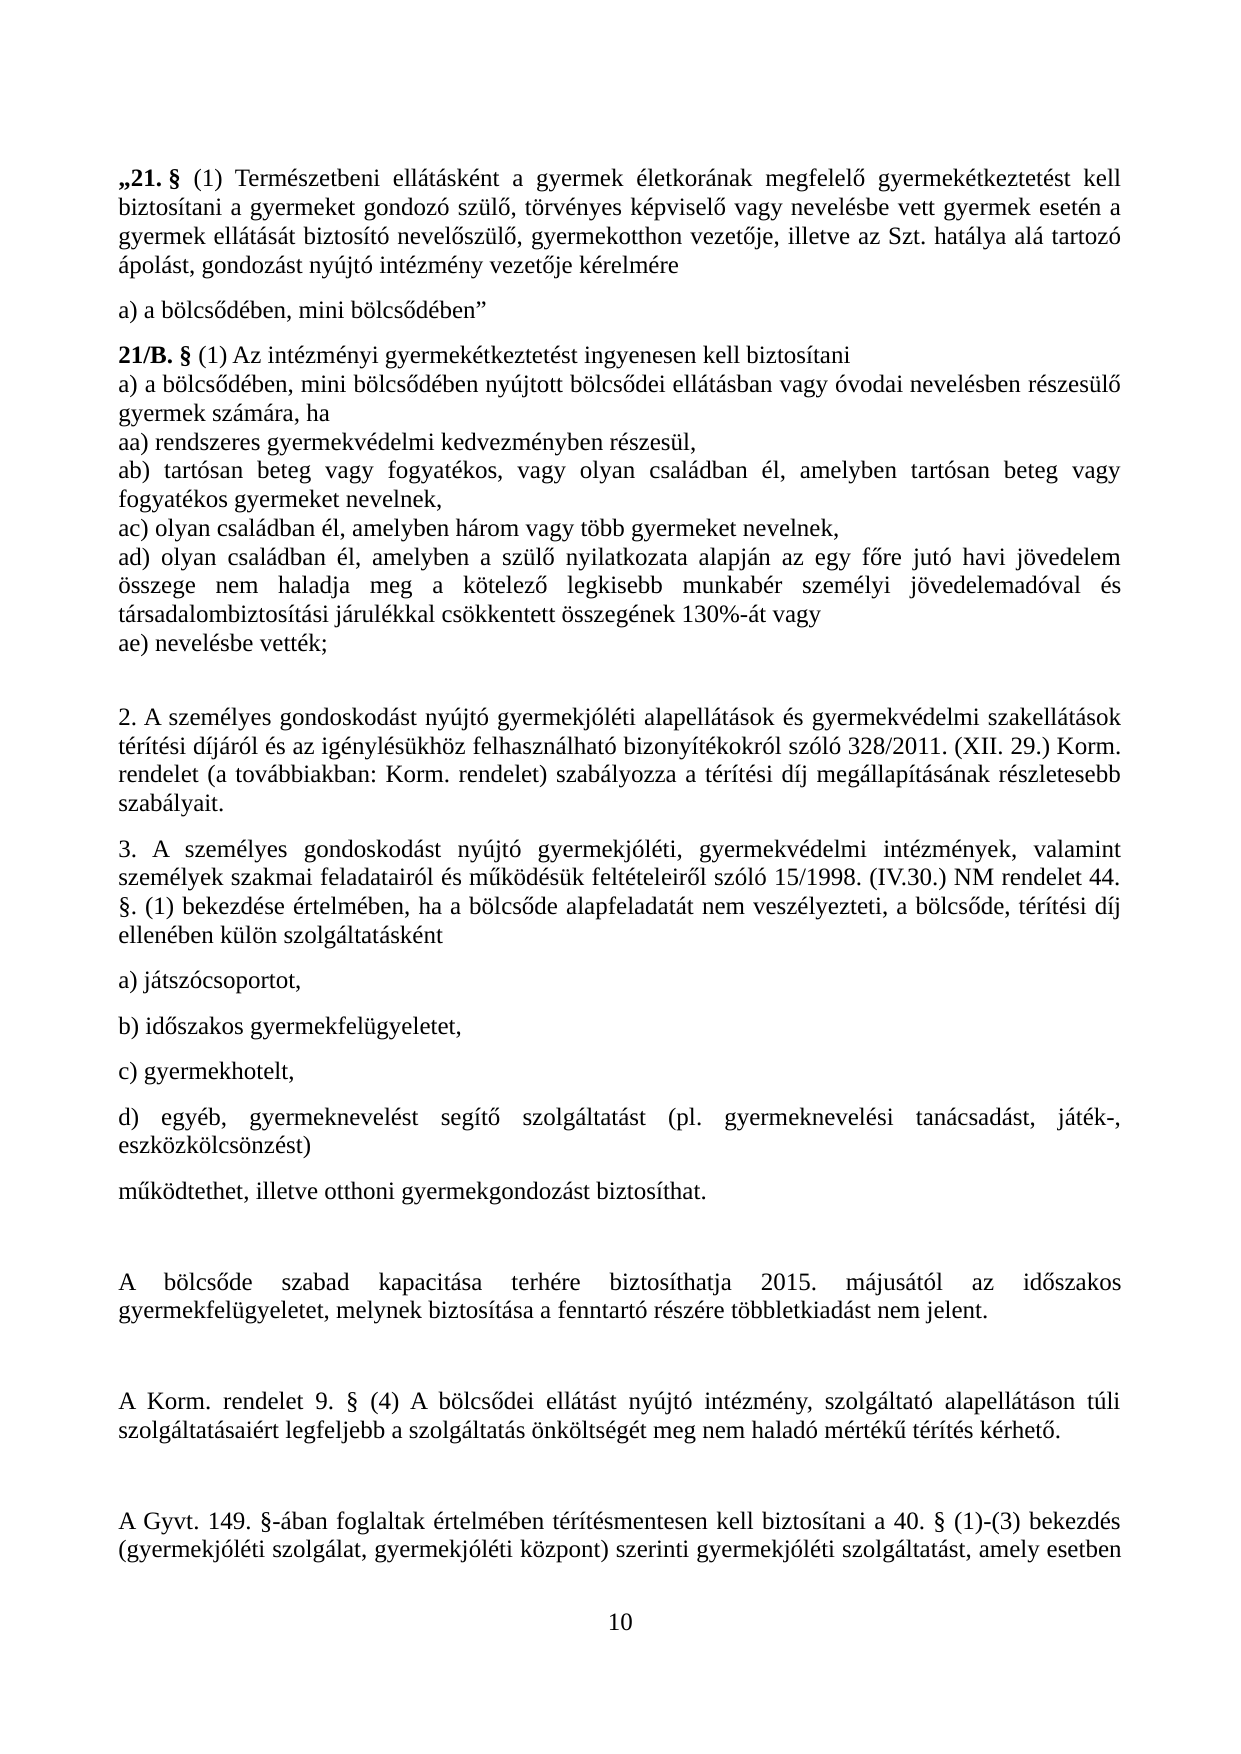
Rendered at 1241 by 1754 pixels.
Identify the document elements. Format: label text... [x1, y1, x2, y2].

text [118, 1506, 1122, 1563]
text működtethet, illetve otthoni gyermekgondozást biztosíthat. [118, 1176, 1122, 1204]
text d) egyéb, gyermeknevelést segítő szolgáltatást (pl. gyermeknevelési tanácsadást, játék-, eszközkölcsönzést) [118, 1102, 1122, 1159]
text A bölcsőde szabad kapacitása terhére biztosíthatja 2015. májusától az időszakos gyermekfelügyeletet, melynek biztosítása a fenntartó részére többletkiadást nem jelent. [118, 1267, 1122, 1324]
text a) játszócsoportot, [118, 965, 1122, 994]
text 3. A személyes gondoskodást nyújtó gyermekjóléti, gyermekvédelmi intézmények, valamint személyek szakmai feladatairól és működésük feltételeiről szóló 15/1998. (IV.30.) NM rendelet 44. §. (1) bekezdése értelmében, ha a bölcsőde alapfeladatát nem veszélyezteti, a bölcsőde, térítési díj ellenében külön szolgáltatásként [118, 834, 1122, 949]
text ad) olyan családban él, amelyben a szülő nyilatkozata alapján az egy főre jutó havi jövedelem összege nem haladja meg a kötelező legkisebb munkabér személyi jövedelemadóval és társadalombiztosítási járulékkal csökkentett összegének 130%-át vagy [118, 542, 1122, 628]
text a) a bölcsődében, mini bölcsődében” [118, 295, 1122, 324]
text „21. § (1) Természetbeni ellátásként a gyermek életkorának megfelelő gyermekétkeztetést kell biztosítani a gyermeket gondozó szülő, törvényes képviselő vagy nevelésbe vett gyermek esetén a gyermek ellátását biztosító nevelőszülő, gyermekotthon vezetője, illetve az Szt. hatálya alá tartozó ápolást, gondozást nyújtó intézmény vezetője kérelmére [118, 163, 1122, 278]
text ac) olyan családban él, amelyben három vagy több gyermeket nevelnek, [118, 513, 1122, 542]
text aa) rendszeres gyermekvédelmi kedvezményben részesül, [118, 427, 1122, 455]
text c) gyermekhotelt, [118, 1056, 1122, 1085]
text a) a bölcsődében, mini bölcsődében nyújtott bölcsődei ellátásban vagy óvodai nevelésben részesülő gyermek számára, ha [118, 369, 1122, 427]
text 2. A személyes gondoskodást nyújtó gyermekjóléti alapellátások és gyermekvédelmi szakellátások térítési díjáról és az igénylésükhöz felhasználható bizonyítékokról szóló 328/2011. (XII. 29.) Korm. rendelet (a továbbiakban: Korm. rendelet) szabályozza a térítési díj megállapításának részletesebb szabályait. [118, 702, 1122, 817]
text ab) tartósan beteg vagy fogyatékos, vagy olyan családban él, amelyben tartósan beteg vagy fogyatékos gyermeket nevelnek, [118, 455, 1122, 513]
text b) időszakos gyermekfelügyeletet, [118, 1011, 1122, 1039]
text 21/B. § (1) Az intézményi gyermekétkeztetést ingyenesen kell biztosítani [118, 340, 1122, 369]
text A Korm. rendelet 9. § (4) A bölcsődei ellátást nyújtó intézmény, szolgáltató alapellátáson túli szolgáltatásaiért legfeljebb a szolgáltatás önköltségét meg nem haladó mértékű térítés kérhető. [118, 1386, 1122, 1444]
text ae) nevelésbe vették; [118, 628, 1122, 657]
